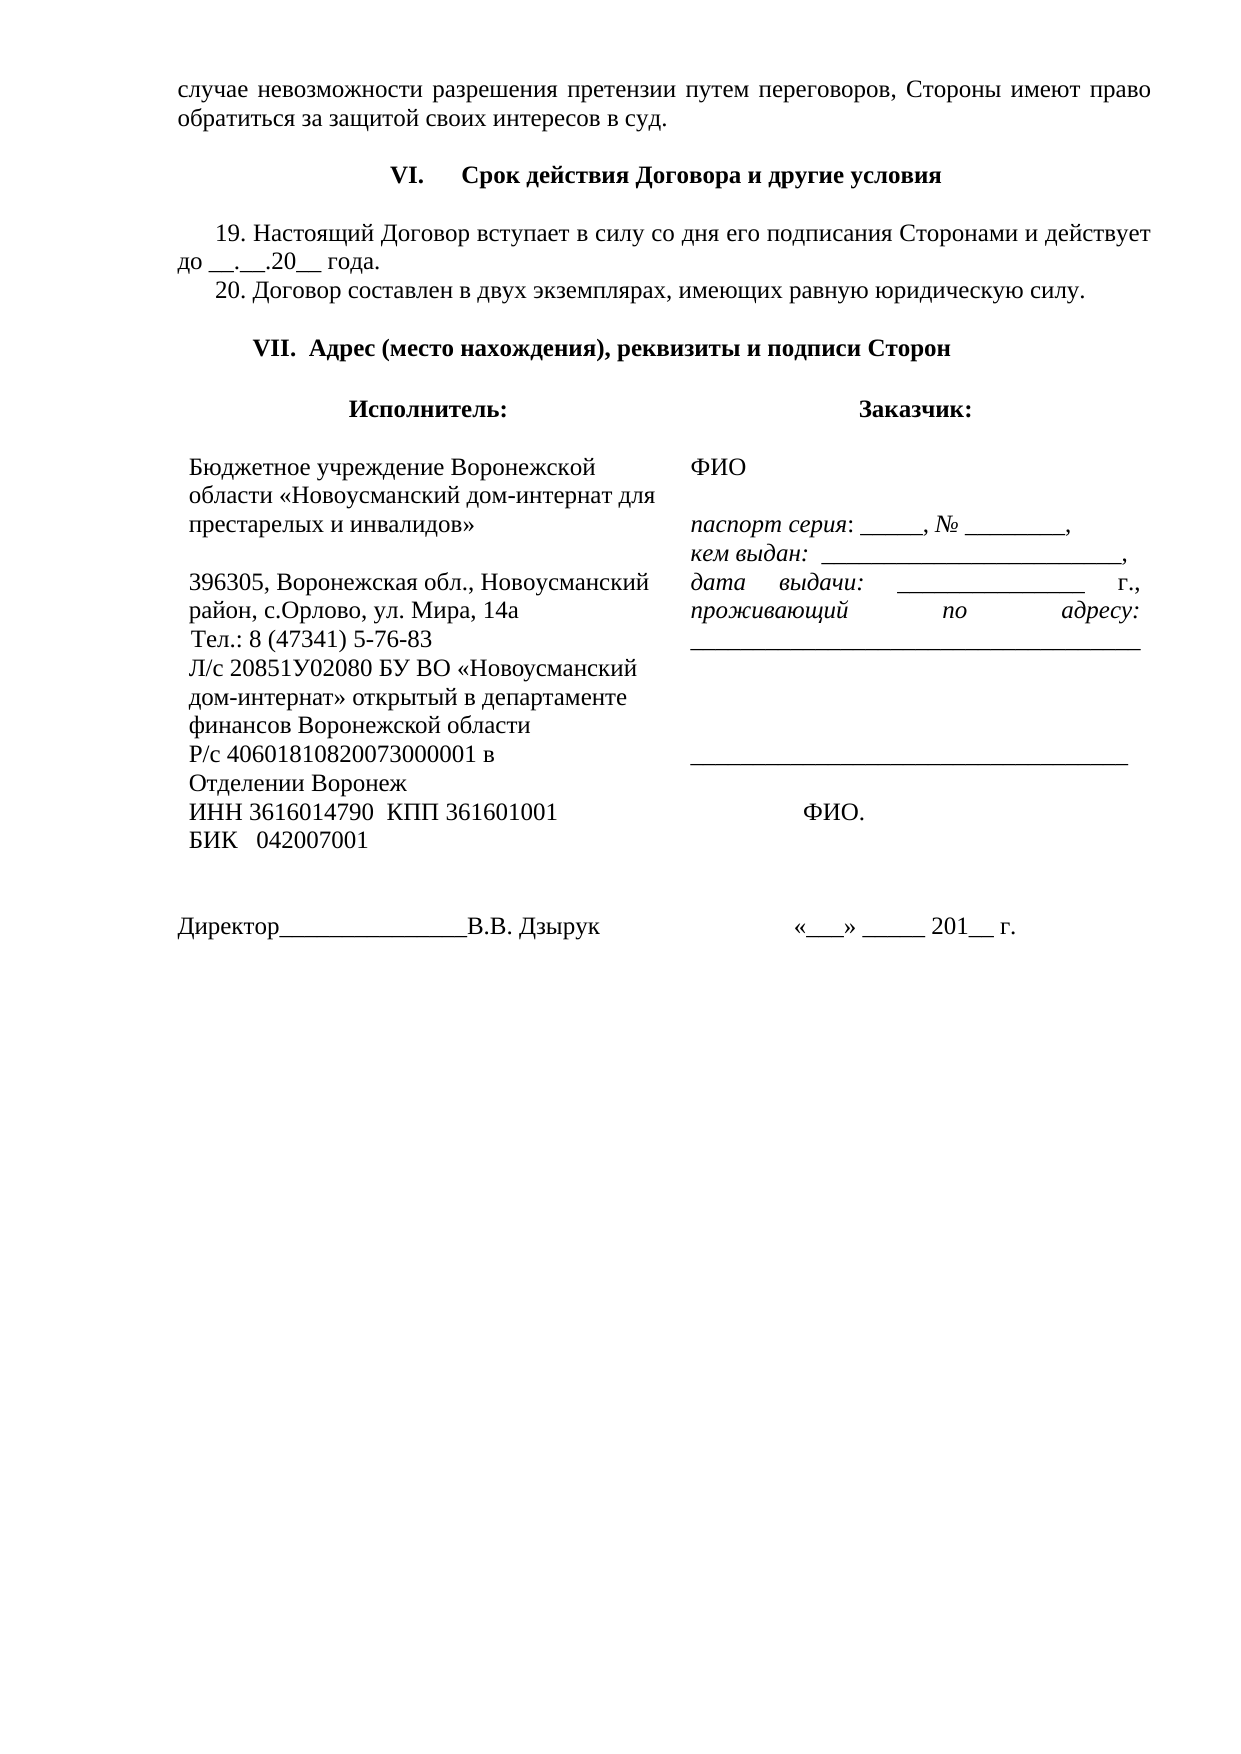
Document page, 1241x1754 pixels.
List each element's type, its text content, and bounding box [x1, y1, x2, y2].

table_header Заказчик: ФИО паспорт серия: _____, № ________, кем выдан: ________________________, дата выдачи: _______________ г., проживающий по адресу: ____________________________________ ___________________________________ ФИО. [679, 394, 1152, 882]
table_header Исполнитель: Бюджетное учреждение Воронежской области «Новоусманский дом-интернат для престарелых и инвалидов» 396305, Воронежская обл., Новоусманский район, с.Орлово, ул. Мира, 14а Тел.: 8 (47341) 5-76-83 Л/с 20851У02080 БУ ВО «Новоусманский дом-интернат» открытый в департаменте финансов Воронежской области Р/с 40601810820073000001 в Отделении Воронеж ИНН 3616014790 КПП 361601001 БИК 042007001 [177, 394, 679, 882]
list Директор_______________В.В. Дзырук «___» _____ 201__ г. [177, 911, 1152, 940]
list 20. Договор составлен в двух экземплярах, имеющих равную юридическую силу. [177, 275, 1152, 304]
list 19. Настоящий Договор вступает в силу со дня его подписания Сторонами и действует до __.__.20__ года. [177, 218, 1152, 275]
list VII. Адрес (место нахождения), реквизиты и подписи Сторон [252, 333, 1152, 361]
list Срок действия Договора и другие условия [214, 160, 1152, 189]
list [177, 74, 1152, 131]
